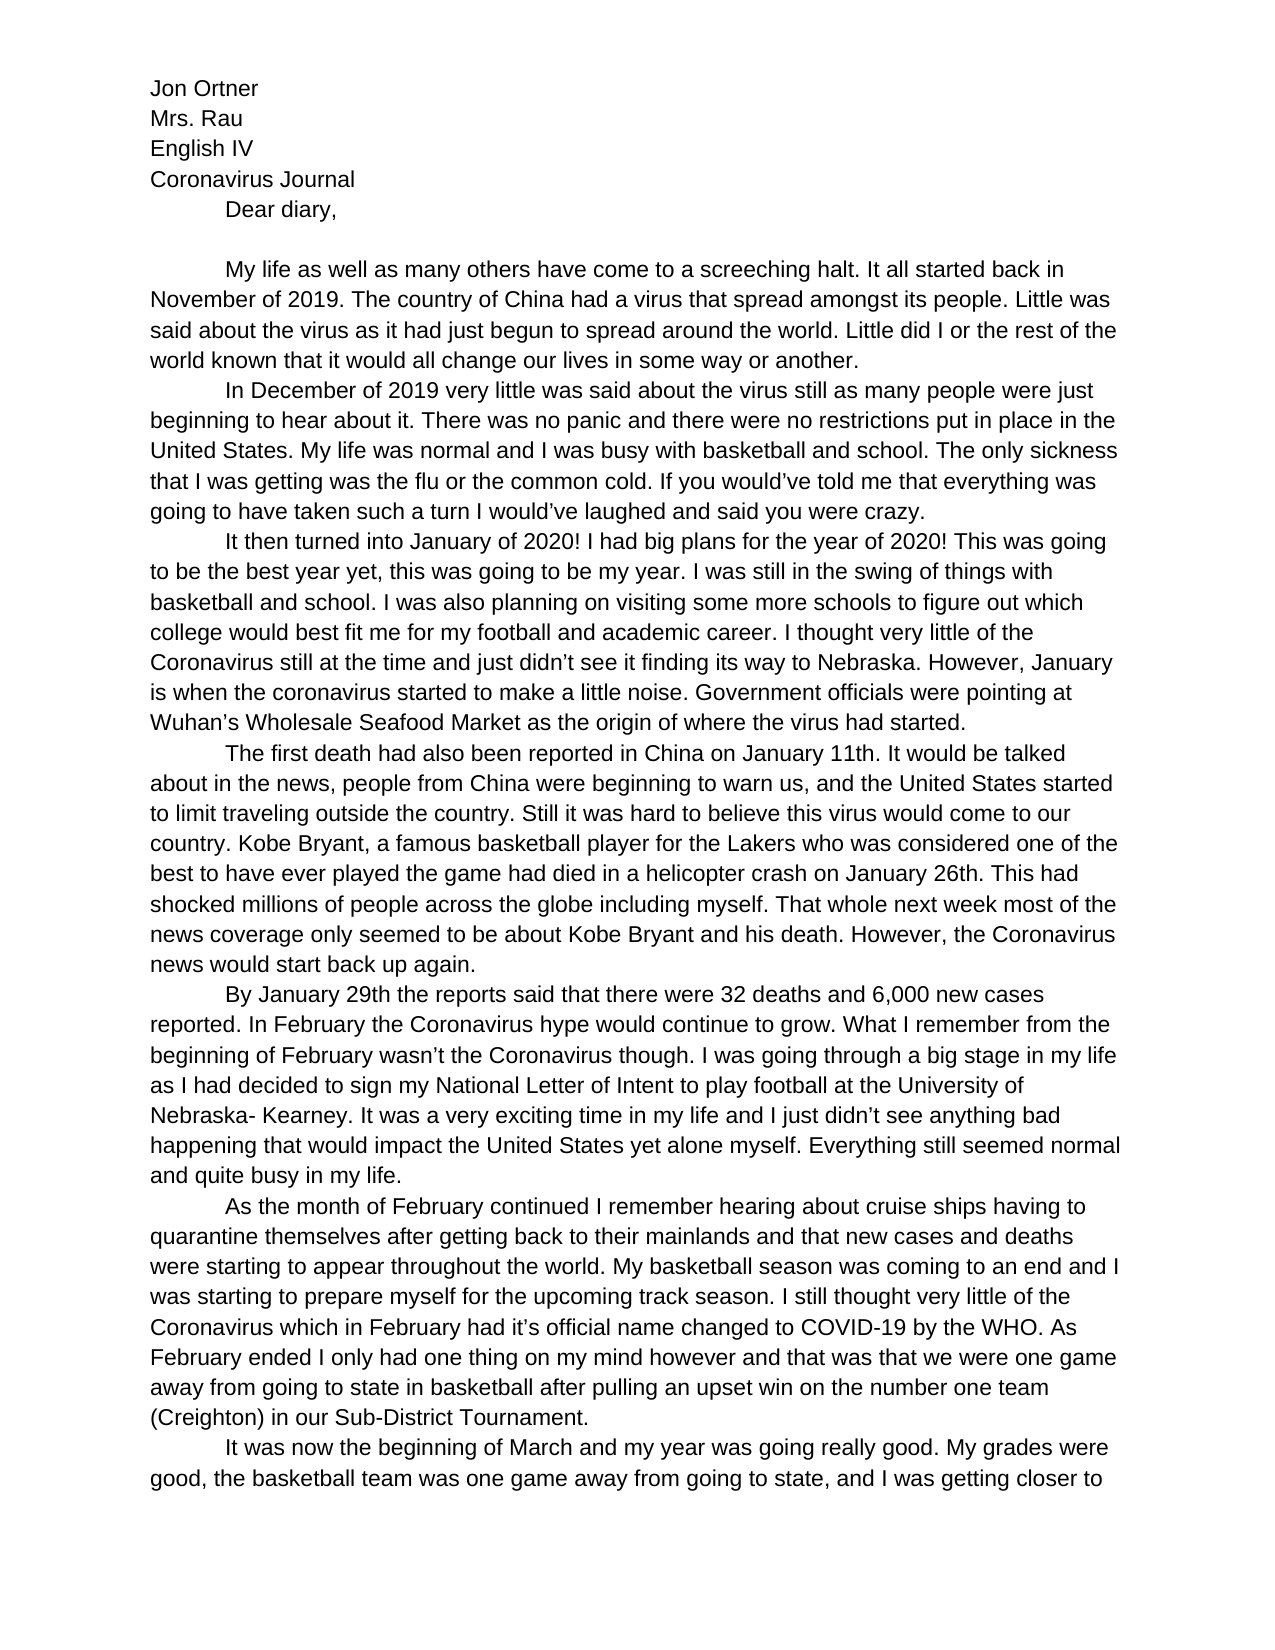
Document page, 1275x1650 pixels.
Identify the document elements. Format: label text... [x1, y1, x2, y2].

text By January 29th the reports said that there were 32 deaths and 6,000 new cases reported. In February the Coronavirus hype would continue to grow. What I remember from the beginning of February wasn’t the Coronavirus though. I was going through a big stage in my life as I had decided to sign my National Letter of Intent to play football at the University of Nebraska- Kearney. It was a very exciting time in my life and I just didn’t see anything bad happening that would impact the United States yet alone myself. Everything still seemed normal and quite busy in my life. [150, 981, 1125, 1189]
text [150, 1434, 1125, 1491]
text In December of 2019 very little was said about the virus still as many people were just beginning to hear about it. There was no panic and there were no restrictions put in place in the United States. My life was normal and I was busy with basketball and school. The only sickness that I was getting was the flu or the common cold. If you would’ve told me that everything was going to have taken such a turn I would’ve laughed and said you were crazy. [150, 377, 1125, 524]
text The first death had also been reported in China on January 11th. It would be talked about in the news, people from China were beginning to warn us, and the United States started to limit traveling outside the country. Still it was hard to believe this virus would come to our country. Kobe Bryant, a famous basketball player for the Lakers who was considered one of the best to have ever played the game had died in a helicopter crash on January 26th. This had shocked millions of people across the globe including myself. That whole next week most of the news coverage only seemed to be about Kobe Bryant and his death. However, the Coronavirus news would start back up again. [150, 739, 1125, 977]
text My life as well as many others have come to a screeching halt. It all started back in November of 2019. The country of China had a virus that spread amongst its people. Little was said about the virus as it had just begun to spread around the world. Little did I or the rest of the world known that it would all change our lives in some way or another. [150, 256, 1125, 373]
text As the month of February continued I remember hearing about cruise ships having to quarantine themselves after getting back to their mainlands and that new cases and deaths were starting to appear throughout the world. My basketball season was coming to an end and I was starting to prepare myself for the upcoming track season. I still thought very little of the Coronavirus which in February had it’s official name changed to COVID-19 by the WHO. As February ended I only had one thing on my mind however and that was that we were one game away from going to state in basketball after pulling an upset win on the number one team (Creighton) in our Sub-District Tournament. [150, 1193, 1125, 1431]
text It then turned into January of 2020! I had big plans for the year of 2020! This was going to be the best year yet, this was going to be my year. I was still in the swing of things with basketball and school. I was also planning on visiting some more schools to figure out which college would best fit me for my football and academic career. I thought very little of the Coronavirus still at the time and just didn’t see it finding its way to Nebraska. However, January is when the coronavirus started to make a little noise. Government officials were pointing at Wuhan’s Wholesale Seafood Market as the origin of where the virus had started. [150, 528, 1125, 736]
text Dear diary, [150, 196, 1125, 222]
